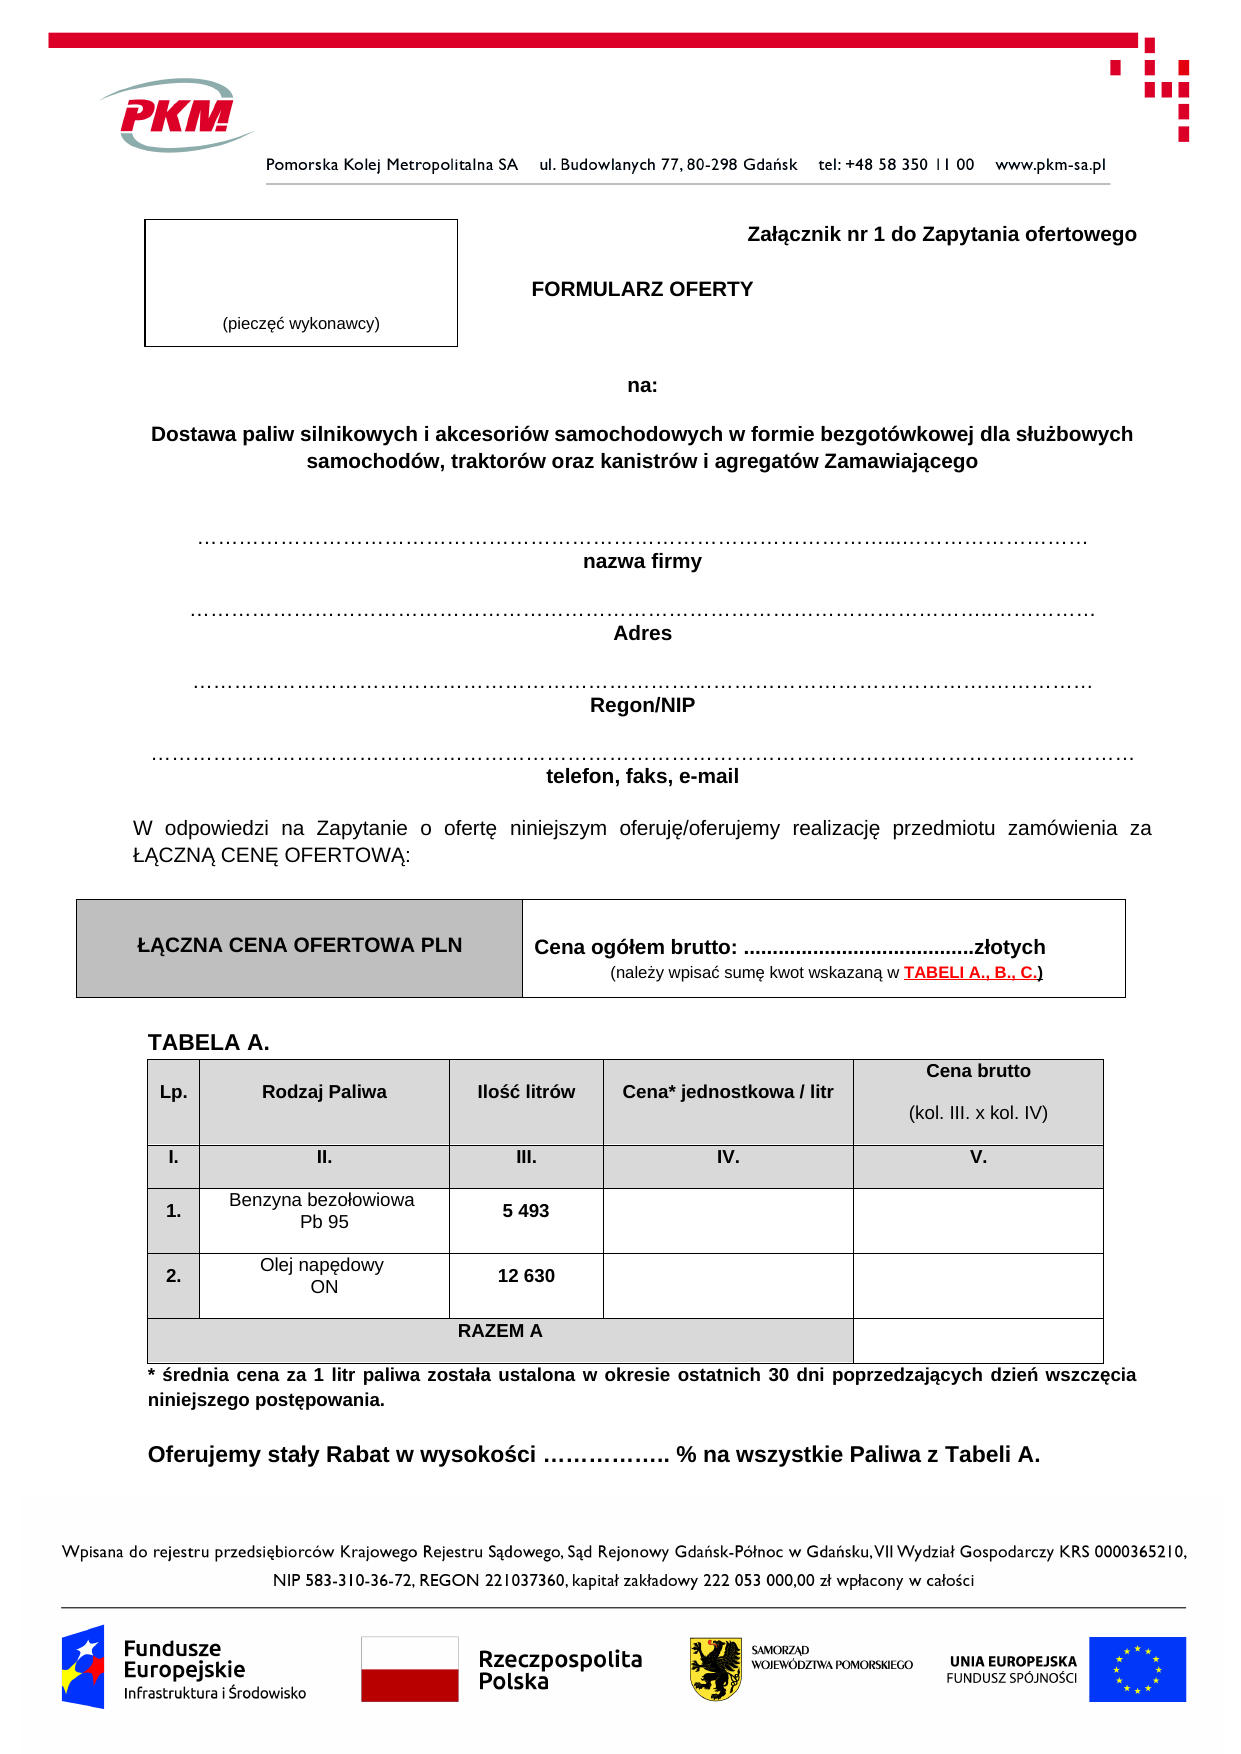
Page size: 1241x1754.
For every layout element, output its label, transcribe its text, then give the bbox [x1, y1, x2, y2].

text Oferujemy stały Rabat w wysokości …………….. % na wszystkie Paliwa z Tabeli A. [148, 1441, 1137, 1467]
table_cell [604, 1189, 853, 1253]
text FORMULARZ OFERTY [458, 276, 1137, 300]
text TABELA A. [148, 1028, 1137, 1055]
table_cell V. [854, 1146, 1103, 1188]
table_header Cena brutto (kol. III. x kol. IV) [854, 1060, 1103, 1144]
table_header Rodzaj Paliwa [200, 1060, 449, 1144]
text Adres [148, 621, 1137, 644]
table_cell III. [450, 1146, 603, 1188]
text na: [148, 373, 1137, 397]
table_cell IV. [604, 1146, 853, 1188]
picture [20, 4, 1217, 232]
table_cell 1. [148, 1189, 199, 1253]
picture [21, 1494, 1227, 1754]
text ………………………………………………………………………………………...……………………… [148, 525, 1137, 549]
table_cell Benzyna bezołowiowa Pb 95 [200, 1189, 449, 1253]
table_cell [854, 1319, 1103, 1362]
table_cell [854, 1189, 1103, 1253]
text W odpowiedzi na Zapytanie o ofertę niniejszym oferuję/oferujemy realizację przedmiotu zamówienia za ŁĄCZNĄ CENĘ OFERTOWĄ**nia za ŁĄCZNĄ CENĘ OFERTOWĄ**riumma w rozdziale III SIWZmacją o podstawie do dysponowania tymi osobami, konania zamówienia, a: [133, 816, 1152, 867]
text Dostawa paliw silnikowych i akcesoriów samochodowych w formie bezgotówkowej dla służbowych samochodów, traktorów oraz kanistrów i agregatów Zamawiającego [133, 421, 1152, 473]
table_cell [854, 1254, 1103, 1318]
table_cell 12 630 [450, 1254, 603, 1318]
text ……………………………………………………………………………………………….…………………………… [148, 740, 1137, 764]
table_cell 2. [148, 1254, 199, 1318]
table_cell 5 493 [450, 1189, 603, 1253]
table_cell I. [148, 1146, 199, 1188]
text telefon, faks, e-mail [148, 764, 1137, 788]
table_header Cena* jednostkowa / litr [604, 1060, 853, 1144]
table_header Ilość litrów [450, 1060, 603, 1144]
table_cell RAZEM A [148, 1319, 853, 1362]
text ……………………………………………………………………………………………………..…………… [148, 597, 1137, 621]
table_cell Olej napędowy ON [200, 1254, 449, 1318]
table_cell II. [200, 1146, 449, 1188]
table_cell [604, 1254, 853, 1318]
text Regon/NIP [148, 692, 1137, 716]
text * średnia cena za 1 litr paliwa została ustalona w okresie ostatnich 30 dni poprzedzających dzień wszczęcia niniejszego postępowania. [148, 1363, 1137, 1410]
text Załącznik nr 1 do Zapytania ofertowego [673, 221, 1137, 245]
table_header Lp. [148, 1060, 199, 1144]
text nazwa firmy [148, 549, 1137, 573]
table_header Cena ogółem brutto: ........................................złotych (należy wpisać sumę kwot wskazaną w TABELI A., B., C.) [523, 900, 1125, 997]
text …………………………………………………………………………………………………….…………… [148, 668, 1137, 692]
table_header ŁĄCZNA CENA OFERTOWA PLN [77, 900, 522, 997]
